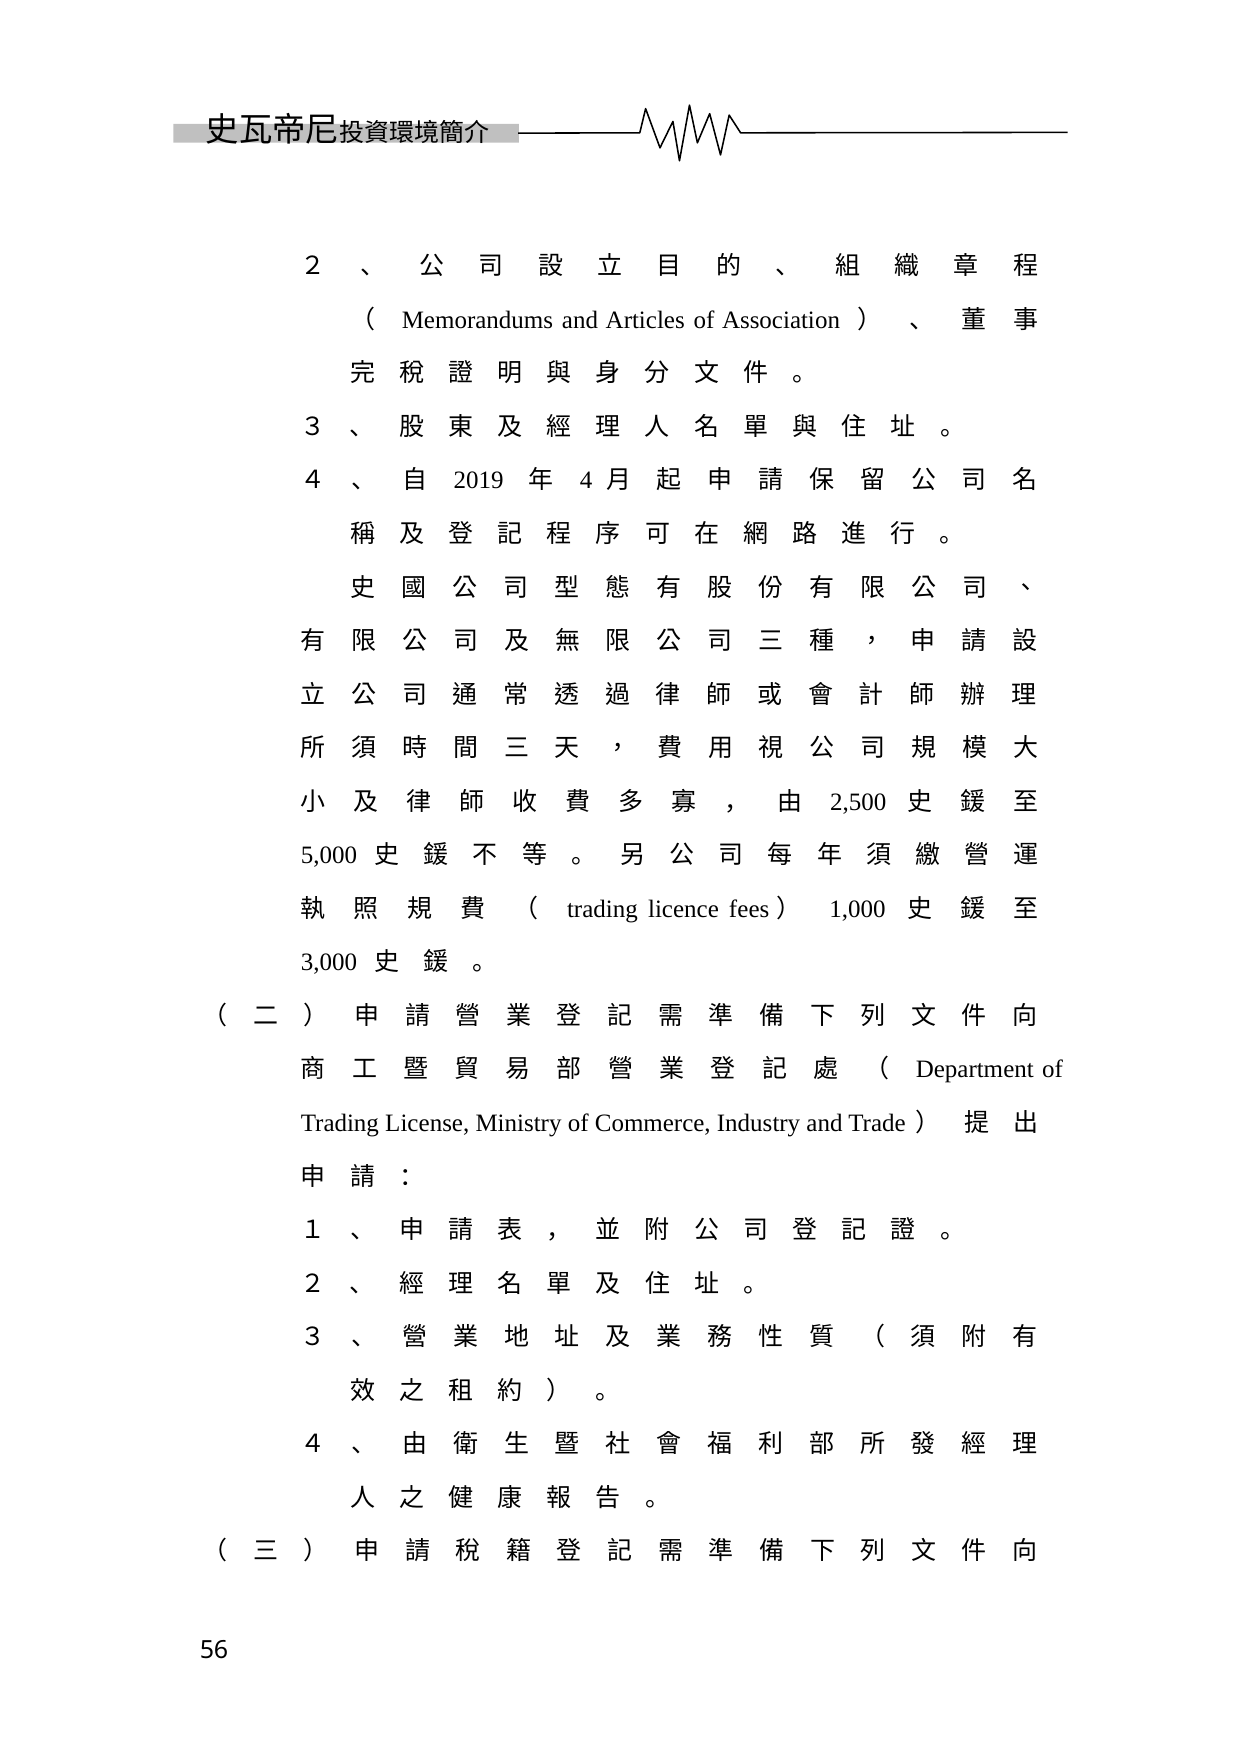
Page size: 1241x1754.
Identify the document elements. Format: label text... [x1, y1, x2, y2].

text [202, 1522, 1063, 1576]
text １、申請表，並附公司登記證。 [276, 1201, 1063, 1254]
text ４、自2019年4月起申請保留公司名稱及登記程序可在網路進行。 [276, 451, 1063, 558]
text 史國公司型態有股份有限公司、有限公司及無限公司三種，申請設立公司通常透過律師或會計師辦理，所須時間三天，費用視公司規模大小及律師收費多寡，由2,500史鍰至5,000史鍰不等。另公司每年須繳營運執照規費（trading licence fees）1,000史鍰至3,000史鍰。 [276, 558, 1063, 987]
text ４、由衛生暨社會福利部所發經理人之健康報告。 [276, 1415, 1063, 1522]
text ２、公司設立目的、組織章程（Memorandums and Articles of Association）、董事完稅證明與身分文件。 [276, 237, 1063, 398]
text ３、股東及經理人名單與住址。 [276, 398, 1063, 451]
text （二）申請營業登記需準備下列文件向商工暨貿易部營業登記處（Department of Trading License, Ministry of Commerce, Industry and Trade）提出申請： [202, 987, 1063, 1201]
text ２、經理名單及住址。 [276, 1254, 1063, 1308]
text ３、營業地址及業務性質（須附有效之租約）。 [276, 1308, 1063, 1415]
